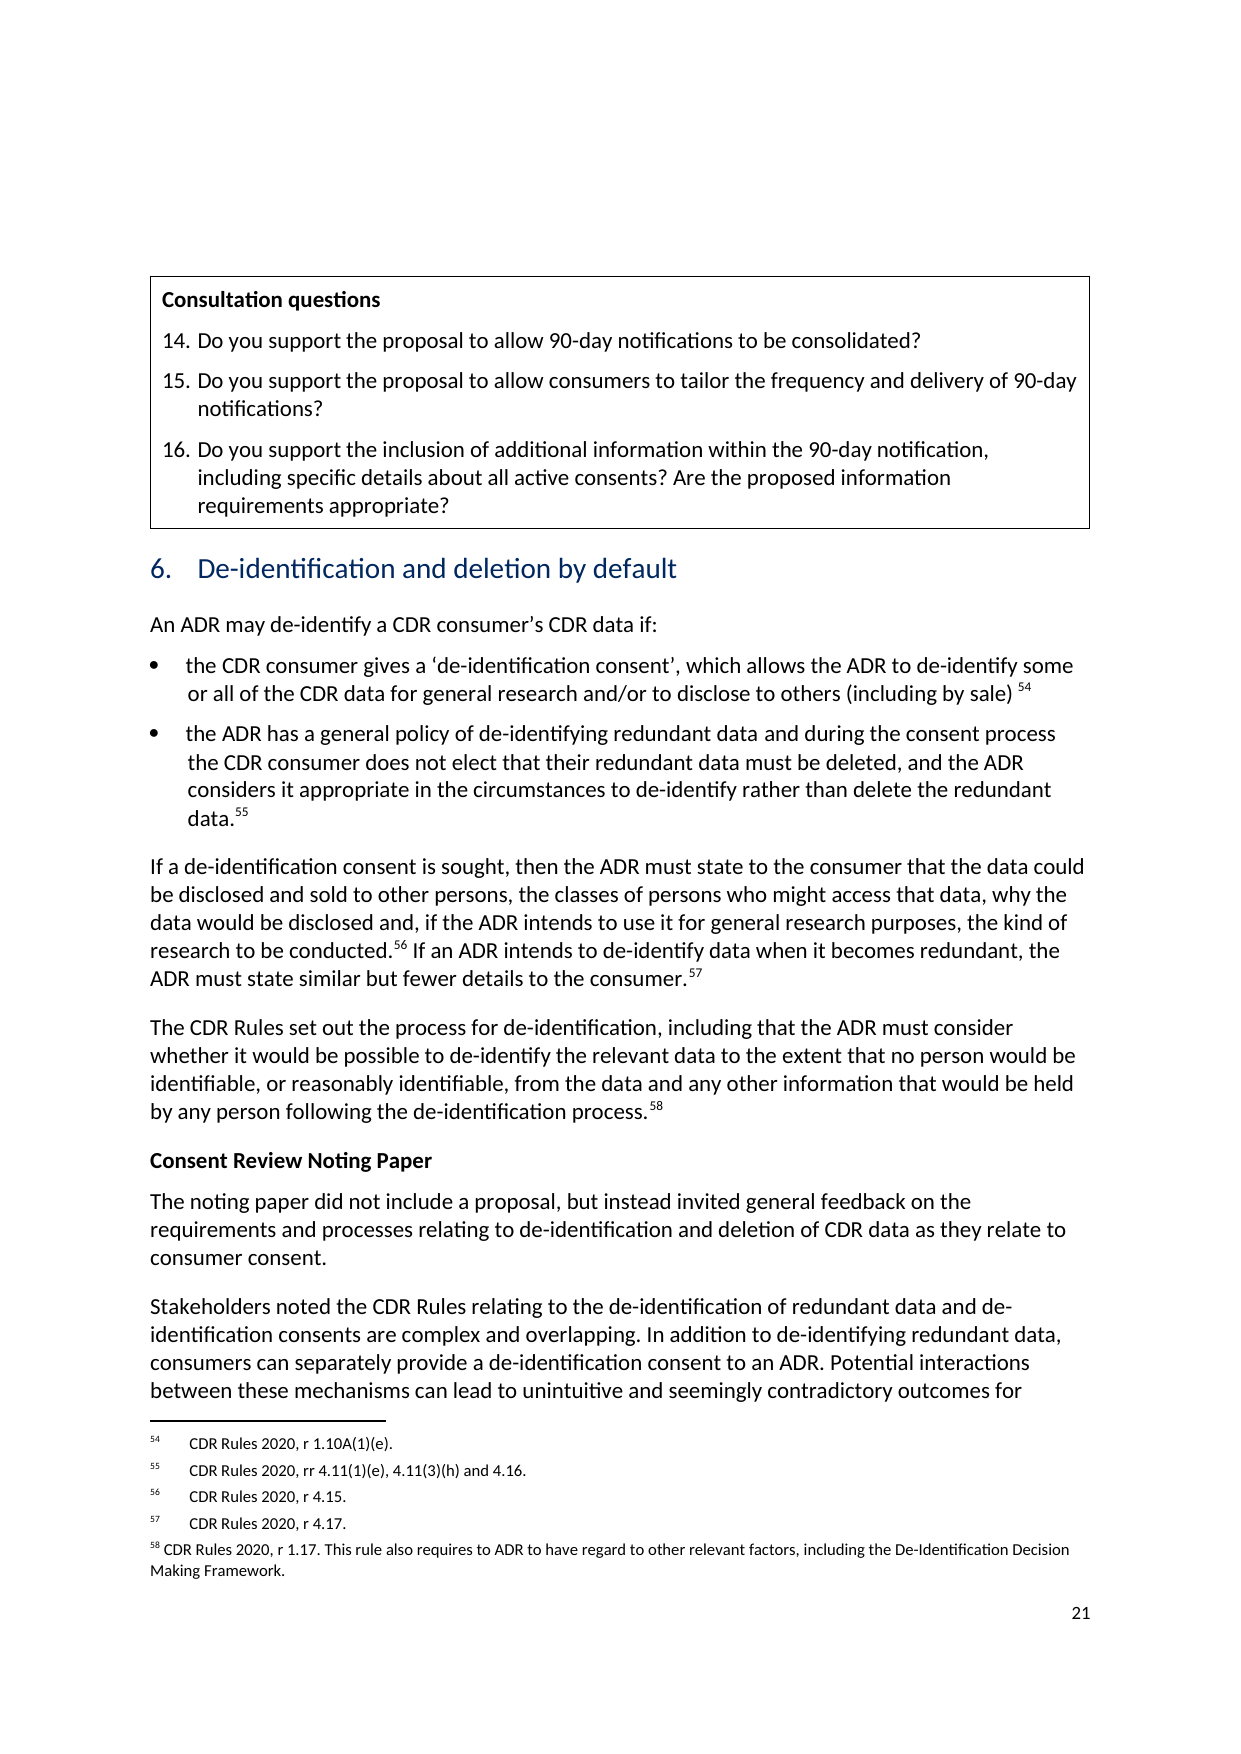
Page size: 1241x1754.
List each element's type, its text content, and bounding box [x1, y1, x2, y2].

list An ADR may de-identify a CDR consumer’s CDR data if: [150, 611, 1090, 638]
table_header Consultation questions Do you support the proposal to allow 90-day notifications to be consolidated? Do you support the proposal to allow consumers to tailor the frequency and delivery of 90-day notifications? Do you support the inclusion of additional information within the 90-day notification, including specific details about all active consents? Are the proposed information requirements appropriate? [151, 277, 1089, 528]
text the CDR consumer gives a ‘de-identification consent’, which allows the ADR to de-identify some or all of the CDR data for general research and/or to disclose to others (including by sale) [150, 651, 1090, 707]
text The CDR Rules set out the process for de-identification, including that the ADR must consider whether it would be possible to de-identify the relevant data to the extent that no person would be identifiable, or reasonably identifiable, from the data and any other information that would be held by any person following the de-identification process. [150, 1013, 1090, 1126]
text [150, 1292, 1090, 1404]
subtitle De-identification and deletion by default [150, 550, 1090, 586]
list The noting paper did not include a proposal, but instead invited general feedback on the requirements and processes relating to de-identification and deletion of CDR data as they relate to consumer consent. [150, 1187, 1090, 1271]
text the ADR has a general policy of de-identifying redundant data and during the consent process the CDR consumer does not elect that their redundant data must be deleted, and the ADR considers it appropriate in the circumstances to de-identify rather than delete the redundant data. [150, 719, 1090, 832]
text Consent Review Noting Paper [150, 1146, 1090, 1174]
text If a de-identification consent is sought, then the ADR must state to the consumer that the data could be disclosed and sold to other persons, the classes of persons who might access that data, why the data would be disclosed and, if the ADR intends to use it for general research purposes, the kind of research to be conducted. If an ADR intends to de-identify data when it becomes redundant, the ADR must state similar but fewer details to the consumer. [150, 852, 1090, 993]
